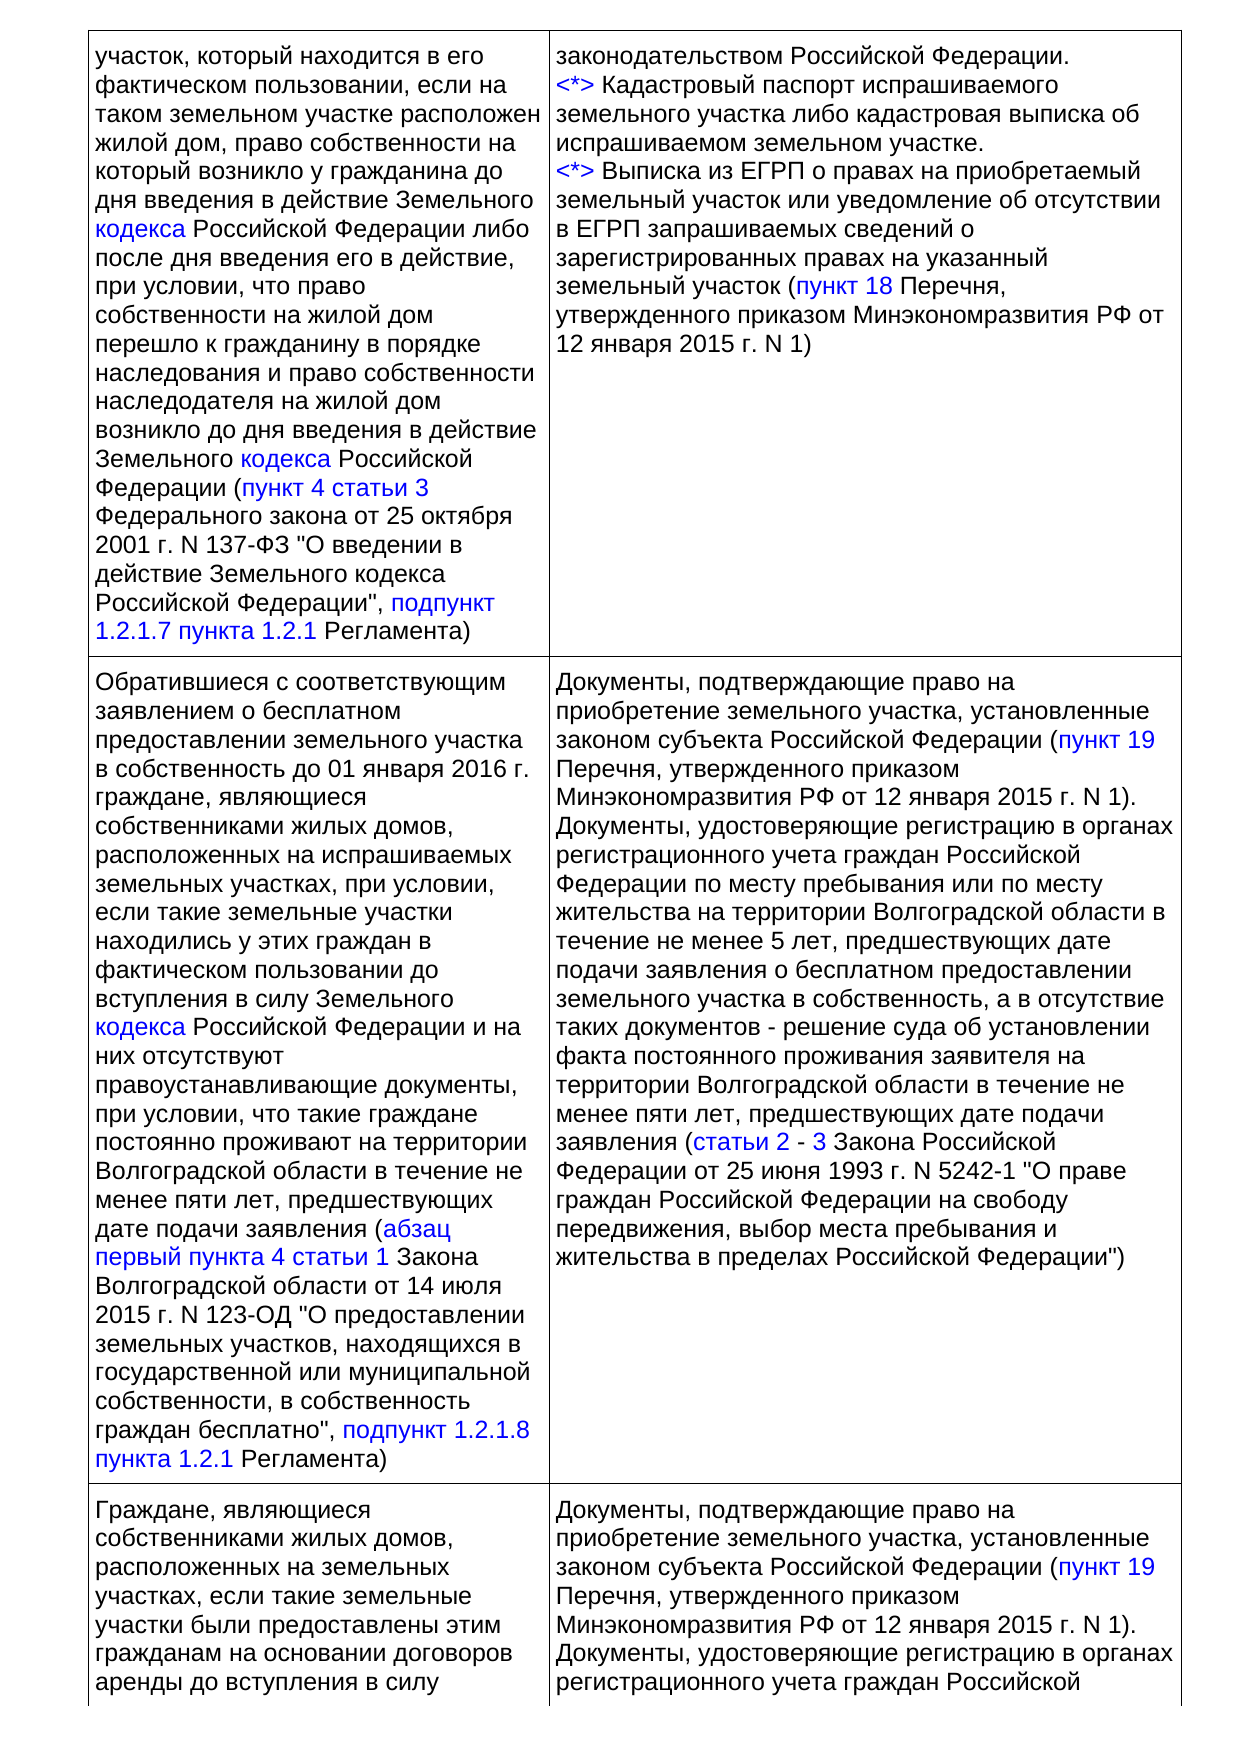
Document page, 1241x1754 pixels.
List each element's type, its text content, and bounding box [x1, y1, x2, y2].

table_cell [550, 1484, 1181, 1706]
table_cell Обратившиеся с соответствующим заявлением о бесплатном предоставлении земельного участка в собственность до 01 января 2016 г. граждане, являющиеся собственниками жилых домов, расположенных на испрашиваемых земельных участках, при условии, если такие земельные участки находились у этих граждан в фактическом пользовании до вступления в силу Земельного кодекса Российской Федерации и на них отсутствуют правоустанавливающие документы, при условии, что такие граждане постоянно проживают на территории Волгоградской области в течение не менее пяти лет, предшествующих дате подачи заявления (абзац первый пункта 4 статьи 1 Закона Волгоградской области от 14 июля 2015 г. N 123-ОД "О предоставлении земельных участков, находящихся в государственной или муниципальной собственности, в собственность граждан бесплатно", подпункт 1.2.1.8 пункта 1.2.1 Регламента) [89, 657, 549, 1483]
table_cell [89, 1484, 549, 1706]
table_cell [550, 31, 1181, 656]
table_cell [89, 31, 549, 656]
